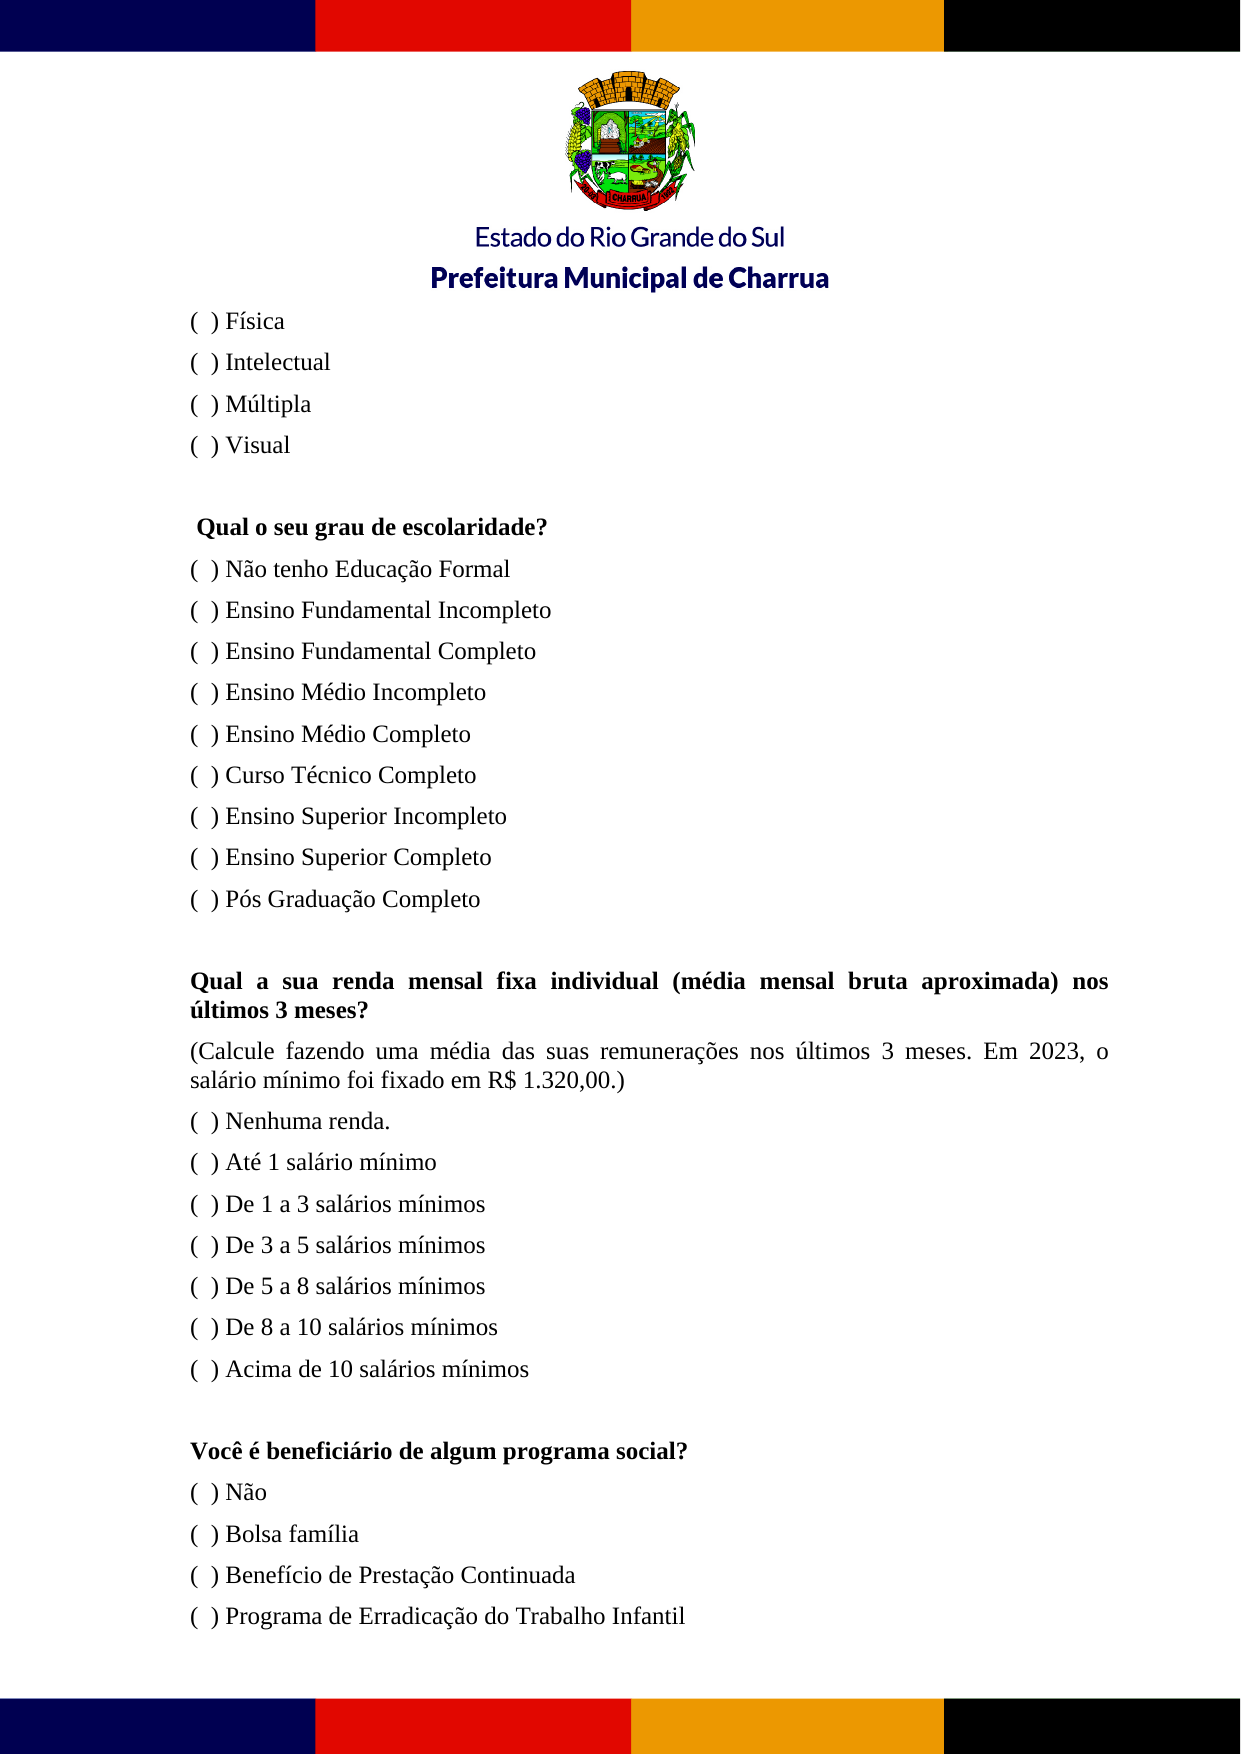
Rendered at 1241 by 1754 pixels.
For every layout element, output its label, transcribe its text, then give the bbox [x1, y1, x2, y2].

text ( ) De 1 a 3 salários mínimos [190, 1189, 1109, 1217]
text ( ) Visual [190, 430, 1109, 459]
text ( ) Intelectual [190, 347, 1109, 376]
text ( ) Benefício de Prestação Continuada [190, 1560, 1109, 1589]
picture [0, 0, 1241, 307]
text ( ) De 3 a 5 salários mínimos [190, 1230, 1109, 1259]
text ( ) Ensino Superior Incompleto [190, 801, 1109, 830]
text ( ) Física [190, 307, 1109, 335]
text ( ) Até 1 salário mínimo [190, 1147, 1109, 1176]
text ( ) Ensino Médio Incompleto [190, 677, 1109, 706]
text ( ) Não [190, 1477, 1109, 1506]
text ( ) Não tenho Educação Formal [190, 554, 1109, 582]
text ( ) Múltipla [190, 389, 1109, 417]
text Qual a sua renda mensal fixa individual (média mensal bruta aproximada) nos últimos 3 meses? [190, 966, 1109, 1024]
picture [0, 1696, 1241, 1754]
text ( ) Ensino Fundamental Incompleto [190, 595, 1109, 624]
text ( ) Programa de Erradicação do Trabalho Infantil [190, 1601, 1109, 1630]
text (Calcule fazendo uma média das suas remunerações nos últimos 3 meses. Em 2023, o salário mínimo foi fixado em R$ 1.320,00.) [190, 1036, 1109, 1094]
text ( ) Bolsa família [190, 1519, 1109, 1547]
text ( ) Ensino Médio Completo [190, 719, 1109, 747]
text ( ) Acima de 10 salários mínimos [190, 1354, 1109, 1382]
text ( ) De 5 a 8 salários mínimos [190, 1271, 1109, 1300]
text ( ) Pós Graduação Completo [190, 884, 1109, 912]
text ( ) Ensino Fundamental Completo [190, 636, 1109, 665]
text ( ) Nenhuma renda. [190, 1106, 1109, 1135]
text ( ) De 8 a 10 salários mínimos [190, 1312, 1109, 1341]
text Você é beneficiário de algum programa social? [190, 1436, 1109, 1465]
text ( ) Curso Técnico Completo [190, 760, 1109, 789]
text ( ) Ensino Superior Completo [190, 842, 1109, 871]
text Qual o seu grau de escolaridade? [190, 512, 1109, 541]
